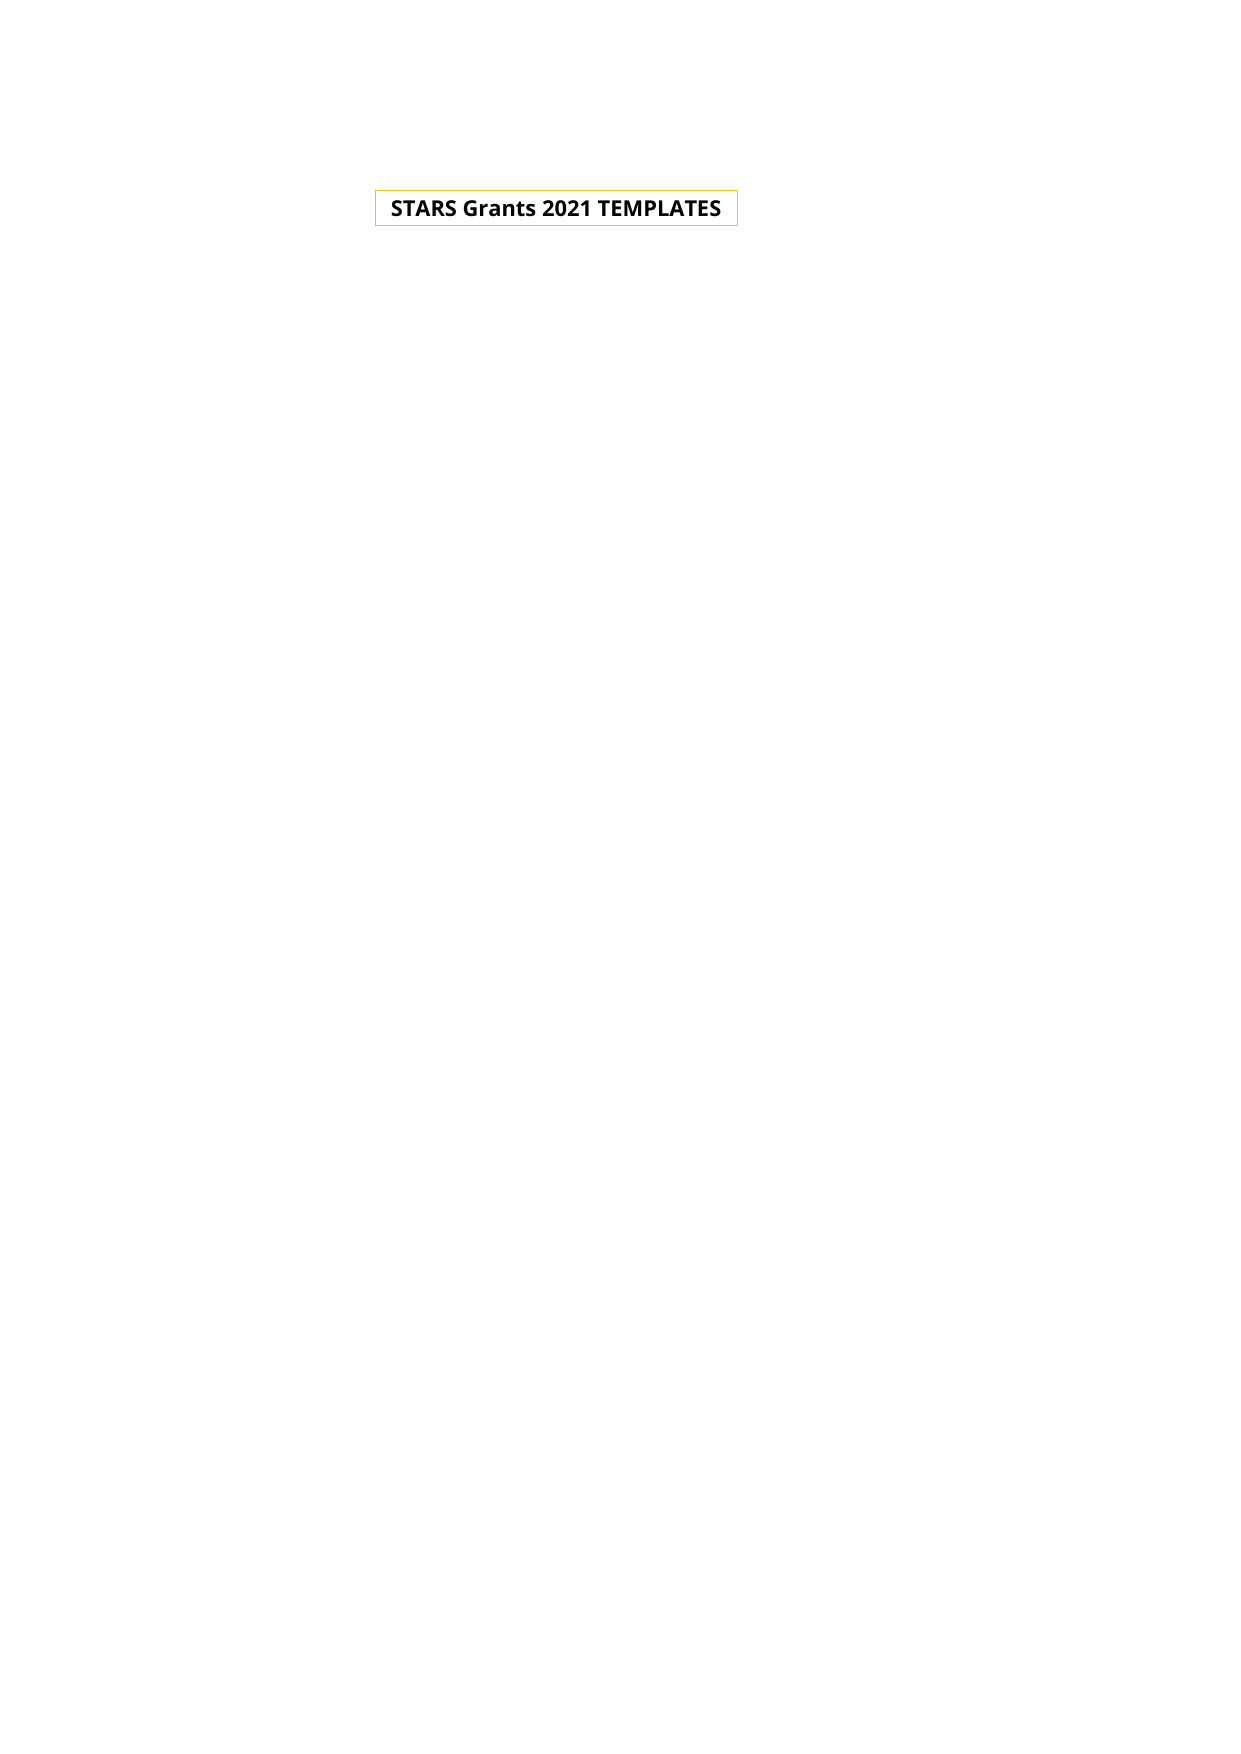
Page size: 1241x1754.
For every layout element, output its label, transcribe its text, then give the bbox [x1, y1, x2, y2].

subtitle STARS Grants 2021 TEMPLATES [376, 191, 737, 225]
